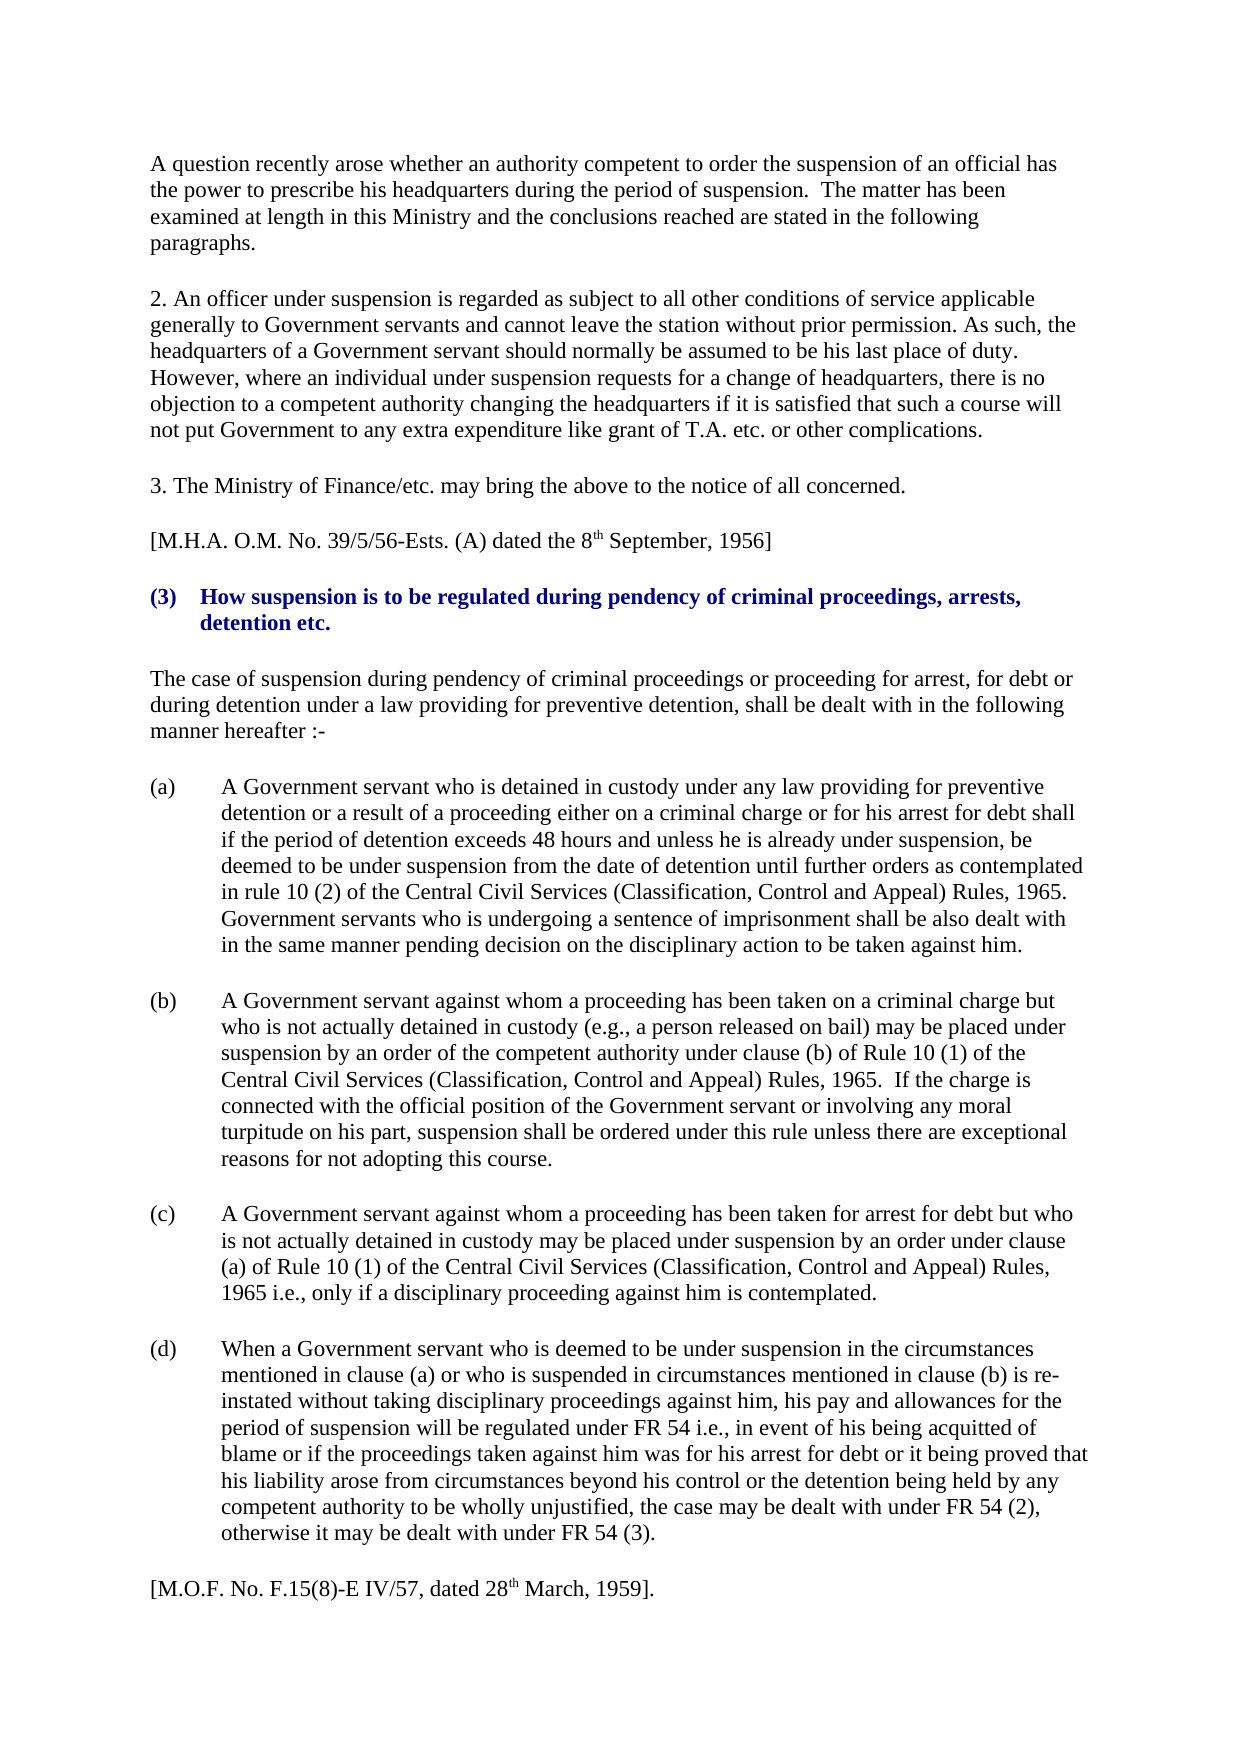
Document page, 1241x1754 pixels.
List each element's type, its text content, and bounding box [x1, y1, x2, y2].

text (a) A Government servant who is detained in custody under any law providing for preventive detention or a result of a proceeding either on a criminal charge or for his arrest for debt shall if the period of detention exceeds 48 hours and unless he is already under suspension, be deemed to be under suspension from the date of detention until further orders as contemplated in rule 10 (2) of the Central Civil Services (Classification, Control and Appeal) Rules, 1965. Government servants who is undergoing a sentence of imprisonment shall be also dealt with in the same manner pending decision on the disciplinary action to be taken against him. [150, 773, 1090, 957]
text (b) A Government servant against whom a proceeding has been taken on a criminal charge but who is not actually detained in custody (e.g., a person released on bail) may be placed under suspension by an order of the competent authority under clause (b) of Rule 10 (1) of the Central Civil Services (Classification, Control and Appeal) Rules, 1965. If the charge is connected with the official position of the Government servant or involving any moral turpitude on his part, suspension shall be ordered under this rule unless there are exceptional reasons for not adopting this course. [150, 987, 1090, 1171]
text 3. The Ministry of Finance/etc. may bring the above to the notice of all concerned. [150, 472, 1090, 498]
text 2. An officer under suspension is regarded as subject to all other conditions of service applicable generally to Government servants and cannot leave the station without prior permission. As such, the headquarters of a Government servant should normally be assumed to be his last place of duty. However, where an individual under suspension requests for a change of headquarters, there is no objection to a competent authority changing the headquarters if it is satisfied that such a course will not put Government to any extra expenditure like grant of T.A. etc. or other complications. [150, 284, 1090, 443]
text (d) When a Government servant who is deemed to be under suspension in the circumstances mentioned in clause (a) or who is suspended in circumstances mentioned in clause (b) is re-instated without taking disciplinary proceedings against him, his pay and allowances for the period of suspension will be regulated under FR 54 i.e., in event of his being acquitted of blame or if the proceedings taken against him was for his arrest for debt or it being proved that his liability arose from circumstances beyond his control or the detention being held by any competent authority to be wholly unjustified, the case may be dealt with under FR 54 (2), otherwise it may be dealt with under FR 54 (3). [150, 1335, 1090, 1546]
text (c) A Government servant against whom a proceeding has been taken for arrest for debt but who is not actually detained in custody may be placed under suspension by an order under clause (a) of Rule 10 (1) of the Central Civil Services (Classification, Control and Appeal) Rules, 1965 i.e., only if a disciplinary proceeding against him is contemplated. [150, 1200, 1090, 1306]
text A question recently arose whether an authority competent to order the suspension of an official has the power to prescribe his headquarters during the period of suspension. The matter has been examined at length in this Ministry and the conclusions reached are stated in the following paragraphs. [150, 150, 1090, 255]
text [M.O.F. No. F.15(8)-E IV/57, dated 28th March, 1959]. [150, 1575, 1090, 1601]
text The case of suspension during pendency of criminal proceedings or proceeding for arrest, for debt or during detention under a law providing for preventive detention, shall be dealt with in the following manner hereafter :- [150, 665, 1090, 744]
text (3) How suspension is to be regulated during pendency of criminal proceedings, arrests, detention etc. [150, 583, 1090, 636]
text [M.H.A. O.M. No. 39/5/56-Ests. (A) dated the 8th September, 1956] [150, 527, 1090, 554]
